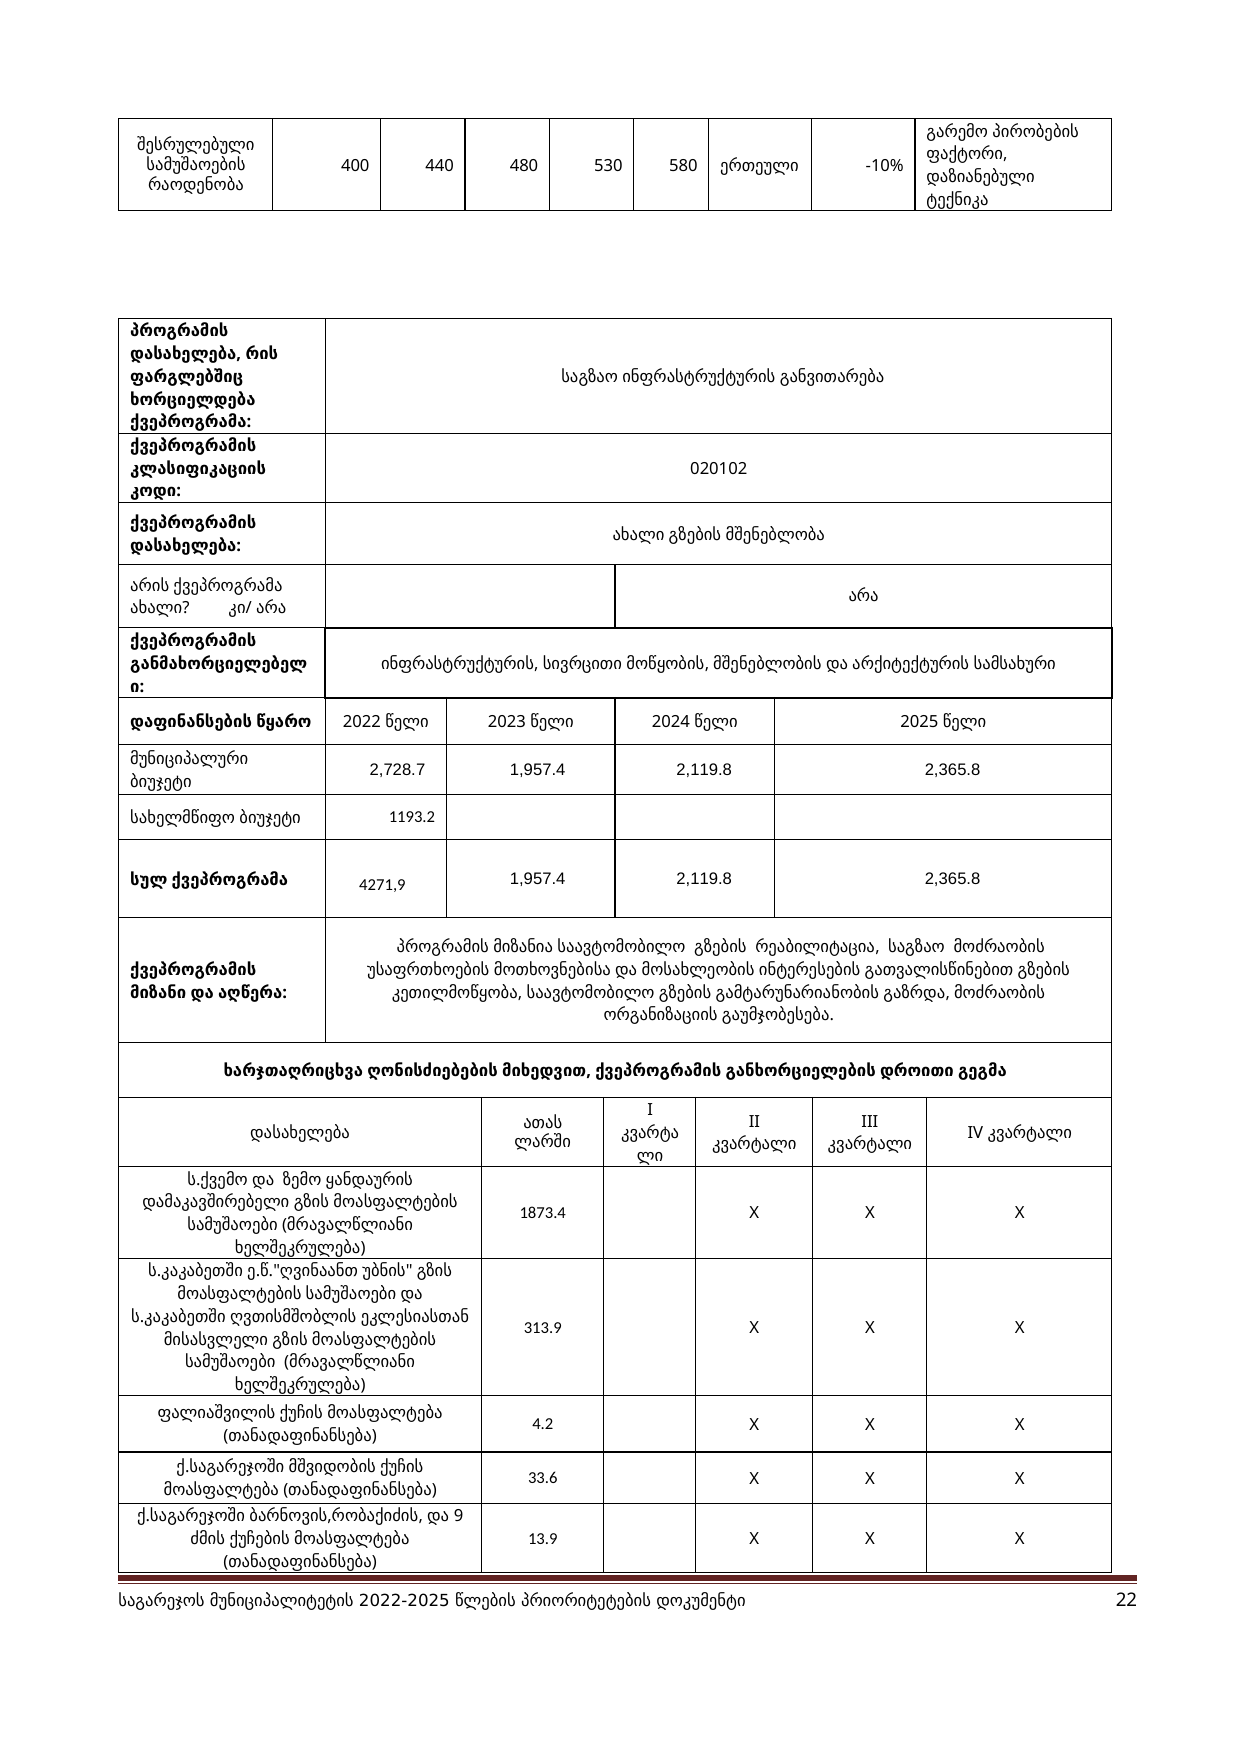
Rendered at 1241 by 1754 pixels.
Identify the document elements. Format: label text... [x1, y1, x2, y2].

table_cell ქვეპროგრამის კლასიფიკაციის კოდი: [119, 434, 325, 502]
table_cell გარემო პირობების ფაქტორი, დაზიანებული ტექნიკა [916, 119, 1111, 210]
table_cell [604, 1453, 695, 1503]
table_cell ინფრასტრუქტურის, სივრცითი მოწყობის, მშენებლობის და არქიტექტურის სამსახური [326, 629, 1111, 697]
table_cell ქვეპროგრამის განმახორციელებელი: [119, 628, 324, 697]
table_cell I კვარტალი [604, 1098, 695, 1166]
table_cell 2023 წელი [447, 699, 614, 744]
table_cell II კვარტალი [696, 1098, 812, 1166]
table_cell 440 [381, 119, 464, 210]
table_cell 313.9 [482, 1259, 603, 1395]
table_cell [604, 1504, 695, 1572]
table_cell ს.კაკაბეთში ე.წ."ღვინაანთ უბნის" გზის მოასფალტების სამუშაოები და ს.კაკაბეთში ღვთისმშობლის ეკლესიასთან მისასვლელი გზის მოასფალტების სამუშაოები (მრავალწლიანი ხელშეკრულება) [119, 1259, 481, 1395]
table_cell დაფინანსების წყარო [119, 698, 325, 744]
table_cell X [696, 1259, 812, 1395]
table_cell ს.ქვემო და ზემო ყანდაურის დამაკავშირებელი გზის მოასფალტების სამუშაოები (მრავალწლიანი ხელშეკრულება) [119, 1167, 481, 1258]
table_cell [604, 1396, 695, 1451]
table_cell III კვარტალი [813, 1098, 926, 1166]
table_cell 480 [466, 119, 549, 210]
table_cell [775, 795, 1111, 839]
table_cell 530 [550, 119, 633, 210]
table_cell 2024 წელი [616, 699, 774, 744]
table_cell ქვეპროგრამის მიზანი და აღწერა: [119, 918, 325, 1042]
table_cell 1,957.4 [447, 840, 614, 917]
table_cell 2,119.8 [616, 745, 774, 794]
table_cell პროგრამის მიზანია საავტომობილო გზების რეაბილიტაცია, საგზაო მოძრაობის უსაფრთხოების მოთხოვნებისა და მოსახლეობის ინტერესების გათვალისწინებით გზების კეთილმოწყობა, საავტომობილო გზების გამტარუნარიანობის გაზრდა, მოძრაობის ორგანიზაციის გაუმჯობესება. [326, 918, 1111, 1042]
table_cell 400 [273, 119, 380, 210]
table_cell სულ ქვეპროგრამა [119, 840, 325, 917]
table_cell X [927, 1167, 1111, 1258]
table_cell 33.6 [482, 1453, 603, 1503]
table_cell [447, 795, 614, 839]
table_cell ხარჯთაღრიცხვა ღონისძიებების მიხედვით, ქვეპროგრამის განხორციელების დროითი გეგმა [119, 1043, 1111, 1097]
table_cell 2025 წელი [775, 699, 1111, 744]
table_header პროგრამის დასახელება, რის ფარგლებშიც ხორციელდება ქვეპროგრამა: [119, 319, 325, 432]
table_cell 2022 წელი [326, 699, 446, 744]
table_cell შესრულებული სამუშაოების რაოდენობა [119, 119, 272, 210]
table_cell ქ.საგარეჯოში მშვიდობის ქუჩის მოასფალტება (თანადაფინანსება) [119, 1453, 481, 1503]
table_cell X [813, 1396, 926, 1451]
table_cell X [813, 1453, 926, 1503]
table_cell 4.2 [482, 1396, 603, 1451]
table_cell სახელმწიფო ბიუჯეტი [119, 795, 325, 839]
table_cell IV კვარტალი [927, 1098, 1111, 1166]
table_cell [604, 1167, 695, 1258]
table_cell X [927, 1504, 1111, 1572]
table_cell ახალი გზების მშენებლობა [326, 503, 1111, 564]
table_cell X [927, 1453, 1111, 1503]
table_cell X [813, 1259, 926, 1395]
table_cell 580 [634, 119, 708, 210]
table_cell X [696, 1396, 812, 1451]
table_cell არის ქვეპროგრამა ახალი? კი/ არა [119, 565, 325, 627]
table_cell X [813, 1167, 926, 1258]
table_cell ქ.საგარეჯოში ბარნოვის,რობაქიძის, და 9 ძმის ქუჩების მოასფალტება (თანადაფინანსება) [119, 1504, 481, 1572]
table_cell X [696, 1504, 812, 1572]
table_cell 13.9 [482, 1504, 603, 1572]
table_cell 2,728.7 [326, 745, 446, 794]
table_cell არა [616, 565, 1111, 627]
table_cell ქვეპროგრამის დასახელება: [119, 503, 325, 564]
table_header საგზაო ინფრასტრუქტურის განვითარება [326, 319, 1111, 432]
table_cell X [813, 1504, 926, 1572]
table_cell [616, 795, 774, 839]
table_cell 2,365.8 [775, 840, 1111, 917]
table_cell -10% [812, 119, 914, 210]
table_cell X [927, 1259, 1111, 1395]
table_cell 020102 [326, 434, 1111, 502]
table_cell ფალიაშვილის ქუჩის მოასფალტება (თანადაფინანსება) [119, 1396, 481, 1451]
table_cell 1873.4 [482, 1167, 603, 1258]
table_cell 2,365.8 [775, 745, 1111, 794]
table_cell ათას ლარში [482, 1098, 603, 1166]
table_cell 2,119.8 [616, 840, 774, 917]
table_cell X [696, 1453, 812, 1503]
table_cell [604, 1259, 695, 1395]
table_cell 1193.2 [326, 795, 446, 839]
table_cell მუნიციპალური ბიუჯეტი [119, 745, 325, 794]
table_cell X [927, 1396, 1111, 1451]
table_cell [326, 565, 614, 627]
table_cell X [696, 1167, 812, 1258]
table_cell დასახელება [119, 1098, 481, 1166]
table_cell ერთეული [709, 119, 811, 210]
table_cell 1,957.4 [447, 745, 614, 794]
table_cell 4271,9 [326, 840, 446, 917]
